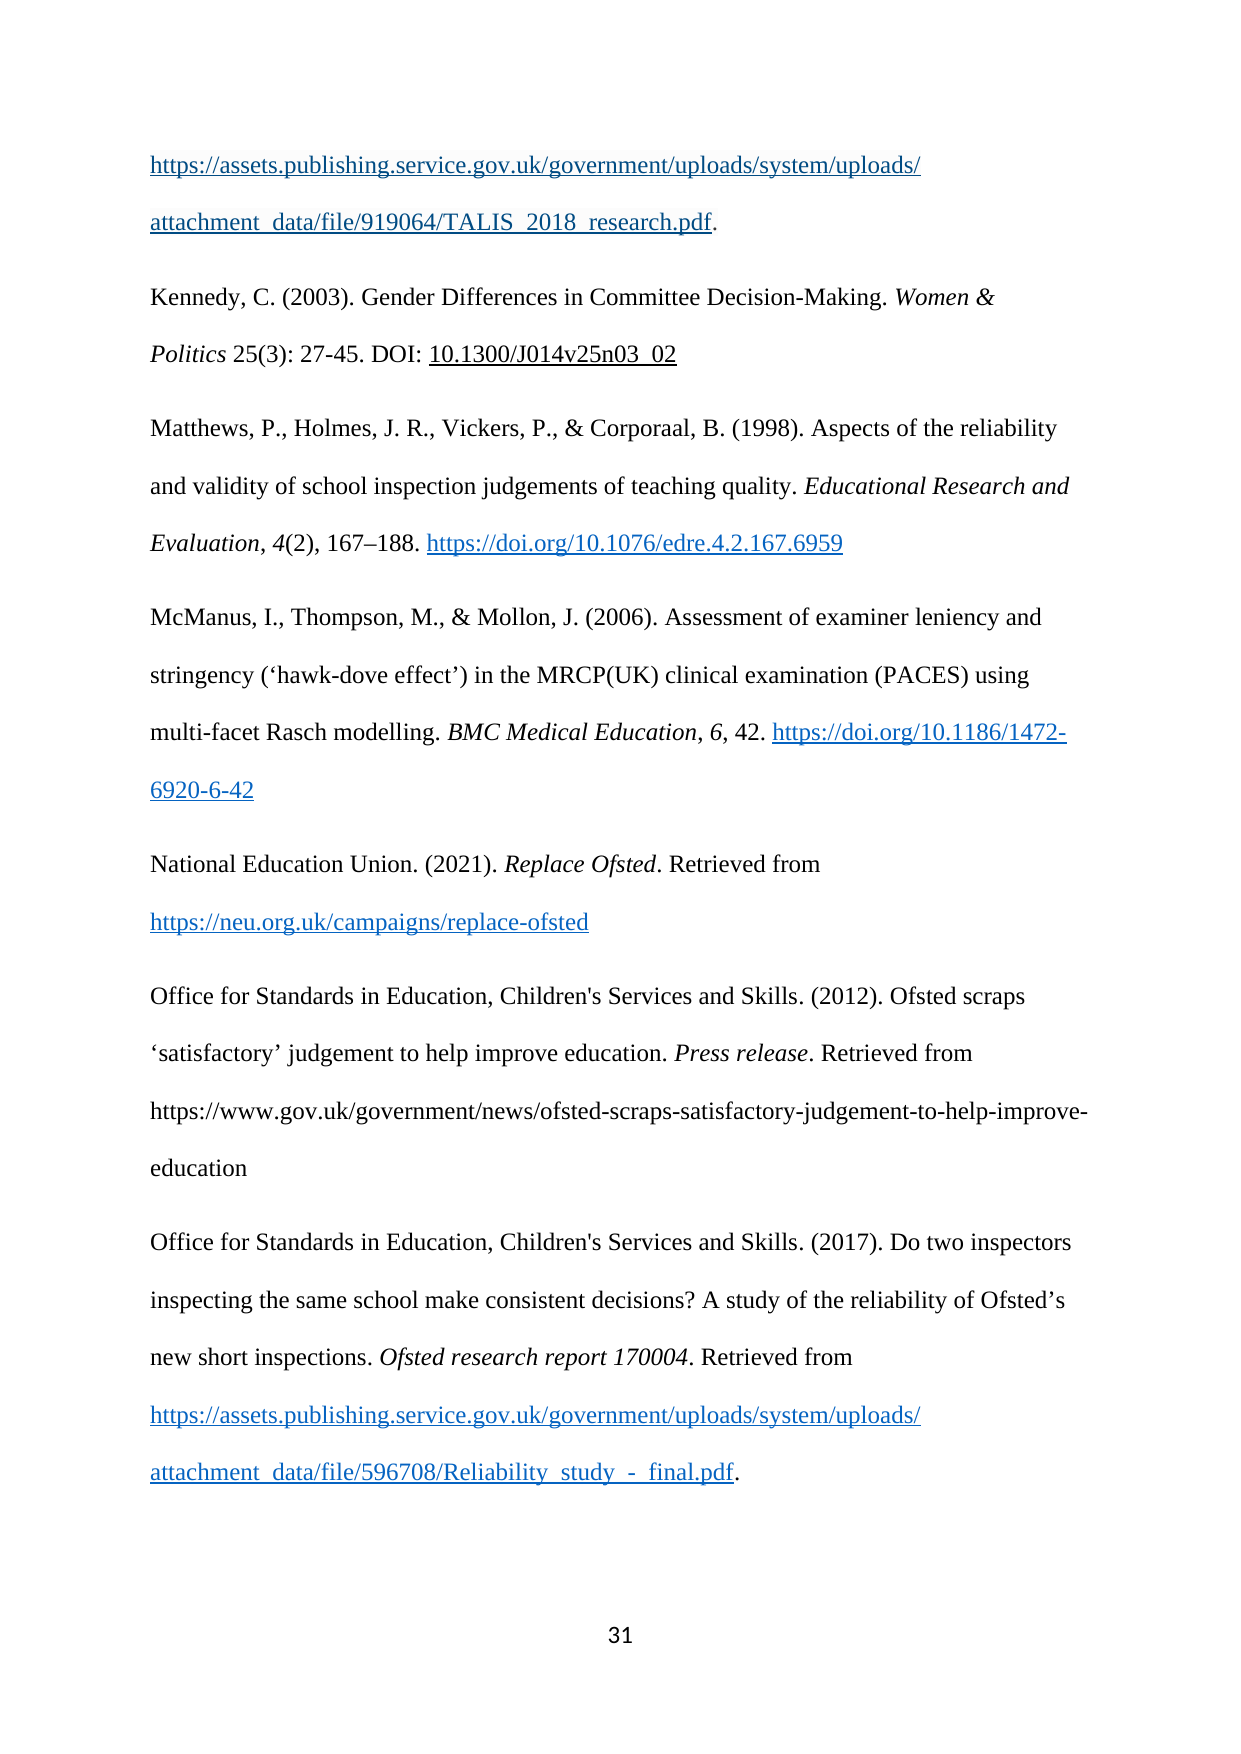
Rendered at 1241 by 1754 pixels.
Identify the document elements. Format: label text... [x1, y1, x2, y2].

text McManus, I., Thompson, M., & Mollon, J. (2006). Assessment of examiner leniency and stringency (‘hawk-dove effect’) in the MRCP(UK) clinical examination (PACES) using multi-facet Rasch modelling. BMC Medical Education, 6, 42. https://doi.org/10.1186/1472-6920-6-42 [150, 602, 1090, 804]
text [150, 150, 1090, 236]
text National Education Union. (2021). Replace Ofsted. Retrieved from https://neu.org.uk/campaigns/replace-ofsted [150, 849, 1090, 935]
text Matthews, P., Holmes, J. R., Vickers, P., & Corporaal, B. (1998). Aspects of the reliability and validity of school inspection judgements of teaching quality. Educational Research and Evaluation, 4(2), 167–188. https://doi.org/10.1076/edre.4.2.167.6959 [150, 413, 1090, 557]
text Kennedy, C. (2003). Gender Differences in Committee Decision-Making. Women & Politics 25(3): 27-45. DOI: 10.1300/J014v25n03_02 [150, 282, 1090, 368]
text Office for Standards in Education, Children's Services and Skills. (2017). Do two inspectors inspecting the same school make consistent decisions? A study of the reliability of Ofsted’s new short inspections. Ofsted research report 170004. Retrieved from https://assets.publishing.service.gov.uk/government/uploads/system/uploads/attachment_data/file/596708/Reliability_study_-_final.pdf. [150, 1227, 1090, 1486]
text Office for Standards in Education, Children's Services and Skills. (2012). Ofsted scraps ‘satisfactory’ judgement to help improve education. Press release. Retrieved from https://www.gov.uk/government/news/ofsted-scraps-satisfactory-judgement-to-help-improve-education [150, 981, 1090, 1182]
